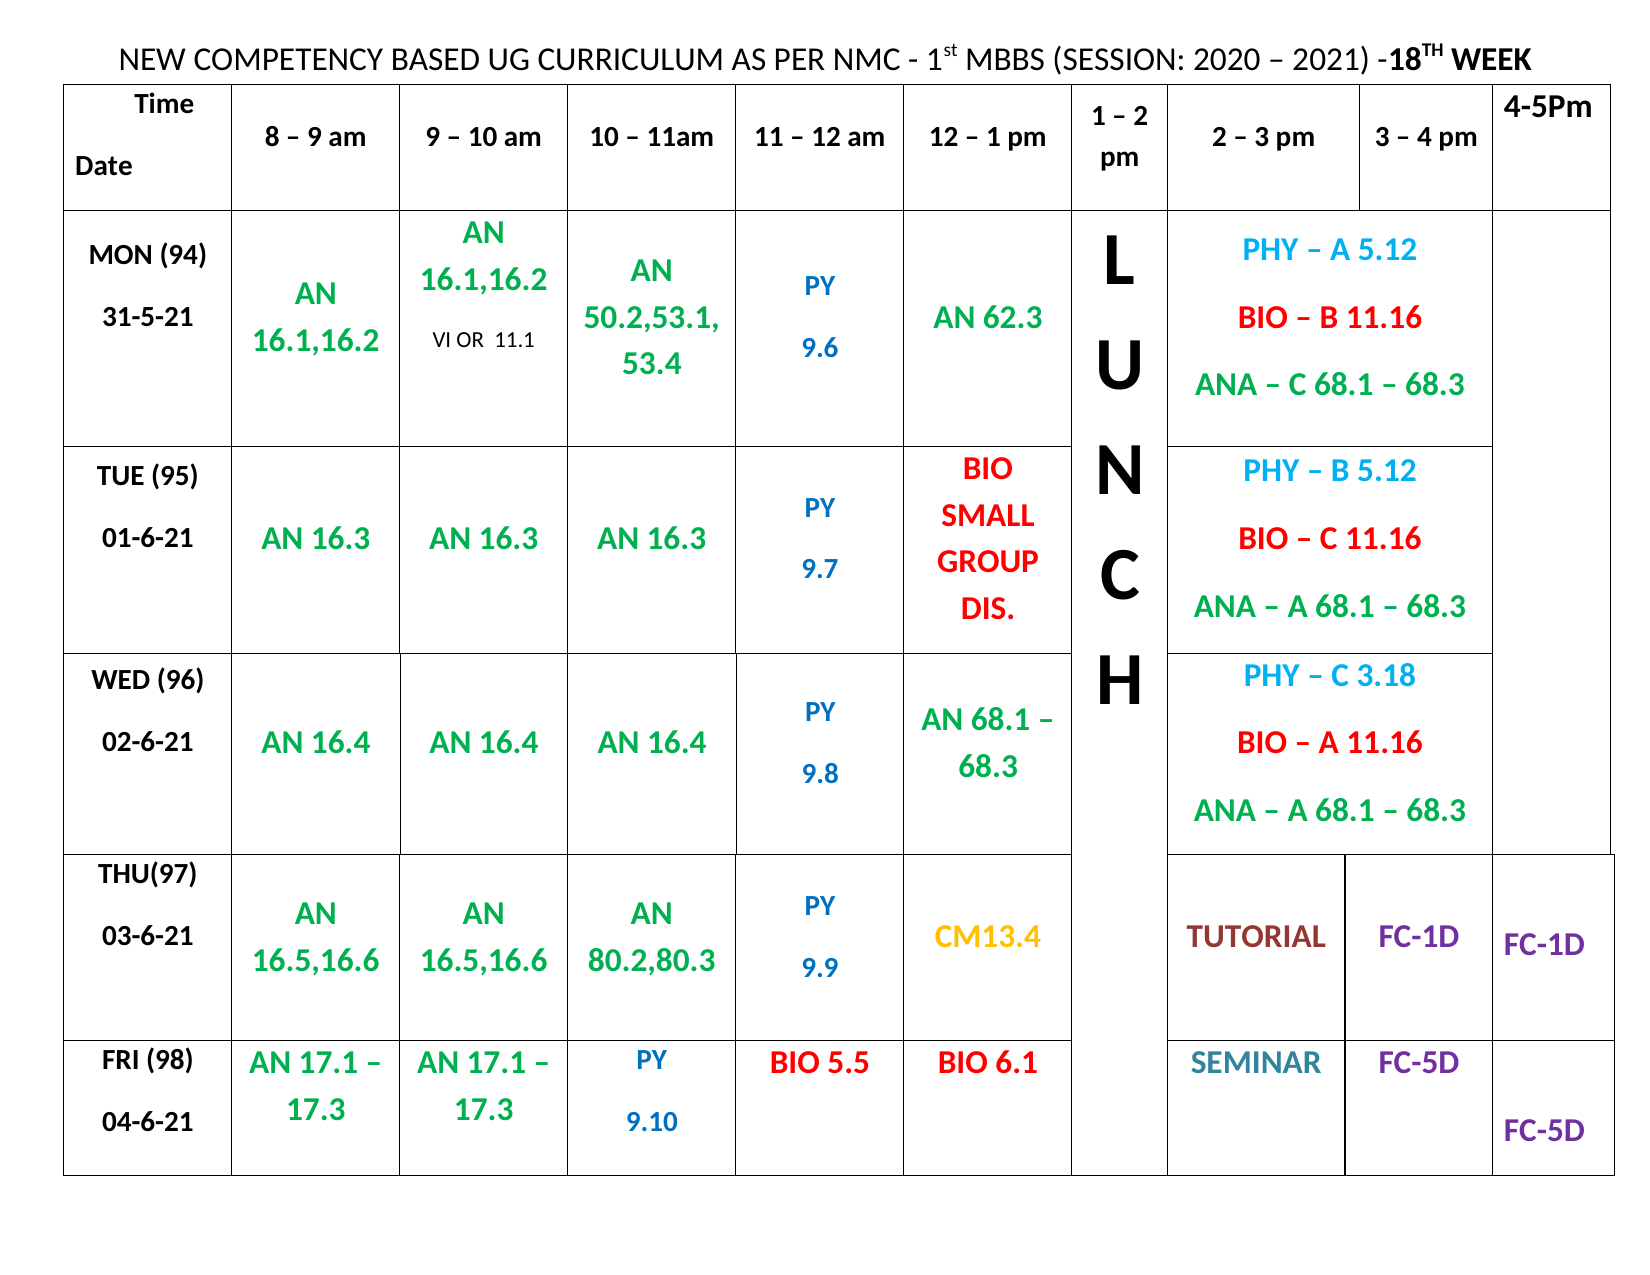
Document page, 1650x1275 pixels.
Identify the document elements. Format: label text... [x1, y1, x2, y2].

table_cell SEMINAR [1168, 1041, 1344, 1174]
table_cell PY 9.6 [736, 211, 903, 446]
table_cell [400, 1041, 567, 1174]
table_cell PY 9.8 [737, 654, 903, 854]
table_header 4-5Pm [1493, 85, 1610, 210]
table_cell PY 9.9 [736, 855, 903, 1040]
table_cell MON (94) 31-5-21 [64, 211, 231, 446]
table_cell AN 80.2,80.3 [568, 855, 735, 1040]
table_cell WED (96) 02-6-21 [64, 654, 231, 854]
table_cell AN 16.4 [568, 654, 736, 854]
table_cell CM13.4 [904, 855, 1071, 1040]
table_cell PHY – C 3.18 BIO – A 11.16 ANA – A 68.1 – 68.3 [1168, 654, 1492, 854]
table_cell THU(97) 03-6-21 [64, 855, 231, 1040]
table_cell PY 9.10 [568, 1041, 735, 1174]
table_header Time Date [64, 85, 83, 210]
table_cell AN 17.1 – 17.3 [232, 1041, 399, 1174]
table_header 1 – 2 pm [1072, 85, 1167, 210]
table_cell PHY – A 5.12 BIO – B 11.16 ANA – C 68.1 – 68.3 [1168, 211, 1492, 446]
table_cell FC-5D [1493, 1041, 1614, 1174]
table_cell AN 16.3 [232, 447, 399, 653]
table_cell TUE (95) 01-6-21 [64, 447, 231, 653]
text NEW COMPETENCY BASED UG CURRICULUM AS PER NMC - 1st MBBS (SESSION: 2020 – 2021) -18TH WEEK [75, 37, 1575, 78]
table_cell AN 16.3 [400, 447, 567, 653]
table_cell AN 16.1,16.2 [232, 211, 399, 446]
table_cell AN 16.4 [401, 654, 567, 854]
table_cell PHY – B 5.12 BIO – C 11.16 ANA – A 68.1 – 68.3 [1168, 447, 1492, 653]
table_cell [1493, 211, 1610, 854]
table_cell AN 16.1,16.2 VI OR 11.1 [400, 211, 567, 446]
table_cell FRI (98) 04-6-21 [64, 1041, 231, 1174]
table_cell PY 9.7 [736, 447, 903, 653]
table_cell BIO 5.5 [736, 1041, 903, 1174]
table_cell AN 62.3 [904, 211, 1071, 446]
table_header 3 – 4 pm [1360, 85, 1492, 210]
table_cell AN 50.2,53.1,53.4 [568, 211, 735, 446]
table_cell FC-5D [1346, 1041, 1492, 1174]
table_cell AN 16.3 [568, 447, 735, 653]
table_cell BIO 6.1 [904, 1041, 1071, 1174]
table_header 12 – 1 pm [904, 85, 1071, 210]
table_cell FC-1D [1493, 855, 1614, 1040]
table_cell TUTORIAL [1168, 855, 1344, 1040]
table_cell AN 68.1 – 68.3 [904, 654, 1071, 854]
table_header 8 – 9 am [253, 85, 399, 210]
table_cell AN 16.5,16.6 [232, 855, 399, 1040]
table_cell FC-1D [1346, 855, 1492, 1040]
table_cell AN 16.5,16.6 [400, 855, 567, 1040]
table_cell BIO SMALL GROUP DIS. [904, 447, 1071, 653]
table_header 11 – 12 am [736, 85, 903, 210]
picture [83, 85, 253, 211]
table_header 2 – 3 pm [1168, 85, 1359, 210]
table_cell AN 16.4 [232, 654, 400, 854]
table_header 9 – 10 am [400, 85, 567, 210]
table_cell LUNCH [1072, 211, 1167, 1174]
table_header 10 – 11am [568, 85, 735, 210]
